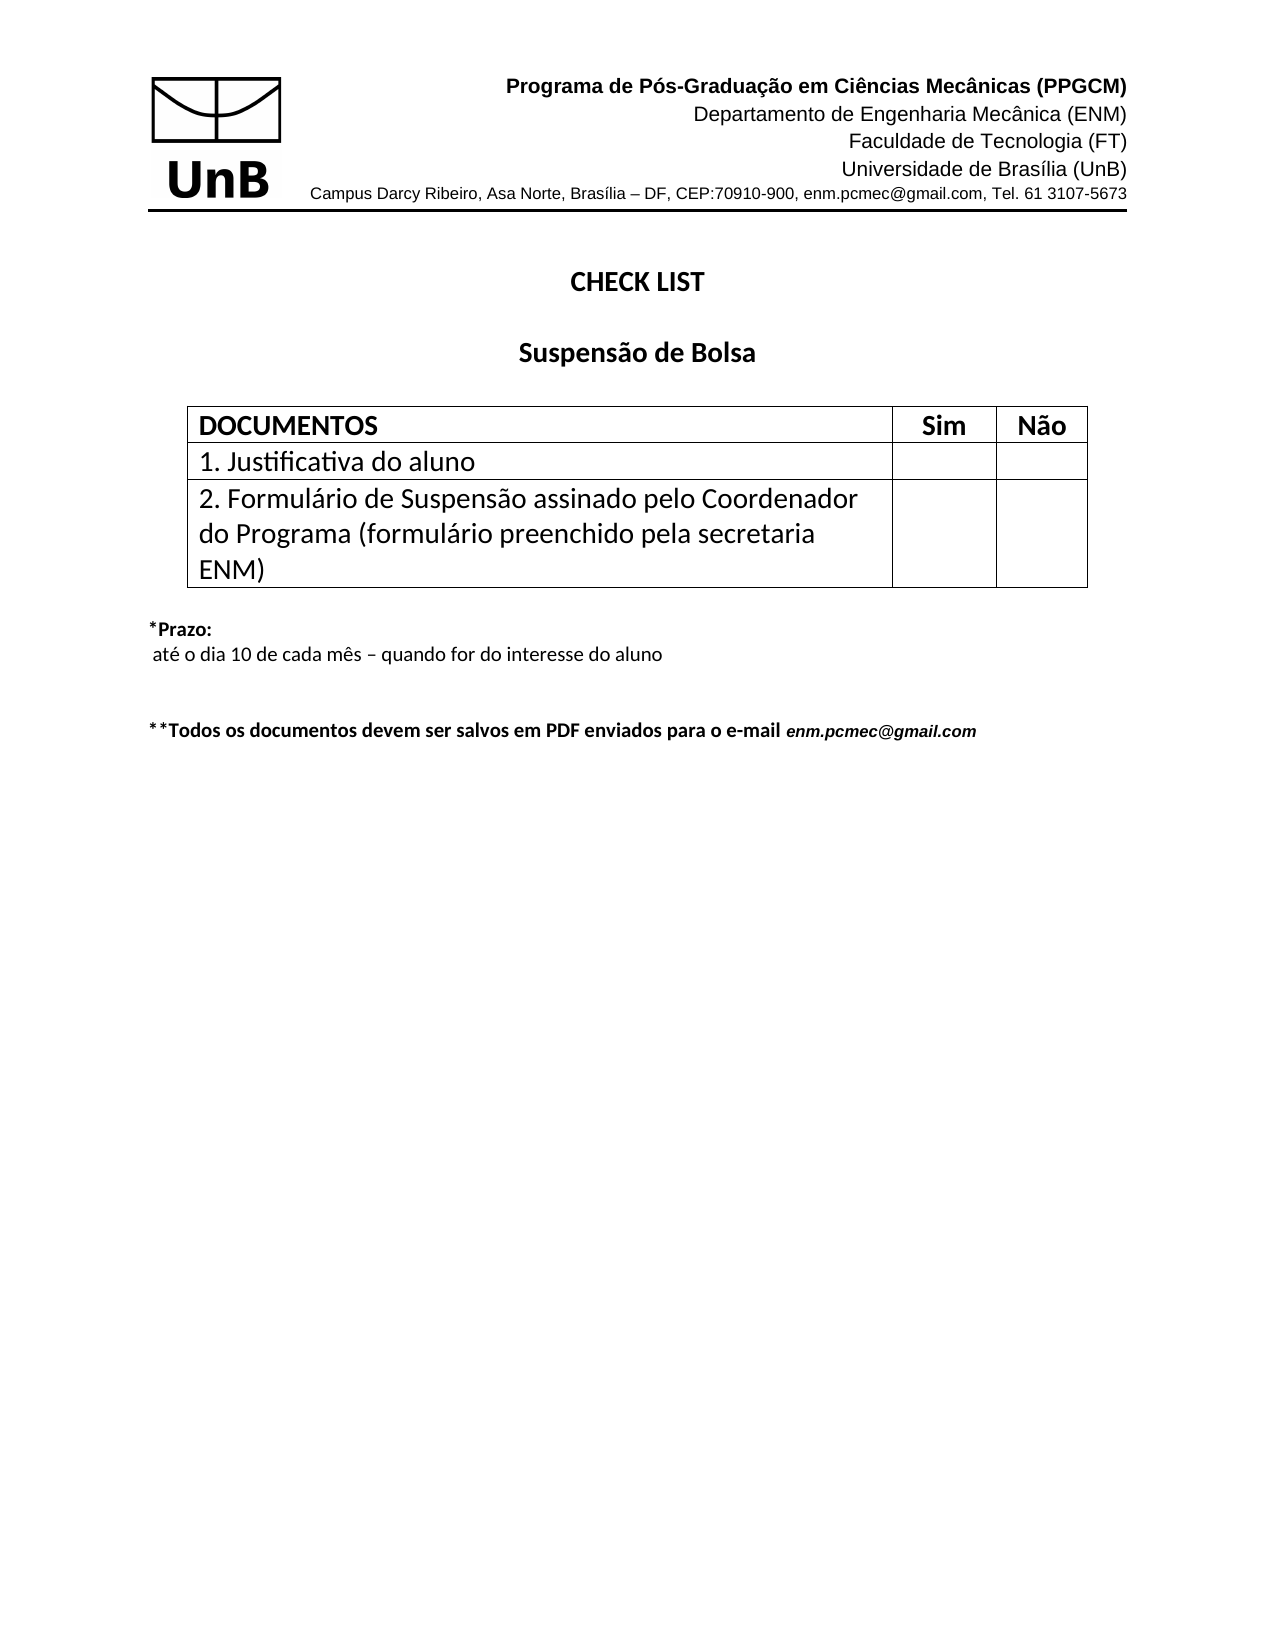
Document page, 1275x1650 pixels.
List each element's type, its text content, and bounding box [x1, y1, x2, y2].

table_header Não [997, 407, 1087, 442]
table_cell [893, 443, 996, 479]
text CHECK LIST [148, 263, 1127, 299]
table_cell 1. Justificativa do aluno [188, 443, 892, 479]
text *Prazo: [148, 616, 1127, 641]
table_header Sim [893, 407, 996, 442]
table_cell [893, 480, 996, 587]
text **Todos os documentos devem ser salvos em PDF enviados para o e-mail enm.pcmec@gmail.com [148, 718, 1063, 743]
picture [151, 77, 282, 198]
table_header DOCUMENTOS [188, 407, 892, 442]
table_cell [997, 443, 1087, 479]
table_cell 2. Formulário de Suspensão assinado pelo Coordenador do Programa (formulário preenchido pela secretaria ENM) [188, 480, 892, 587]
text Suspensão de Bolsa [148, 334, 1127, 370]
table_cell [997, 480, 1087, 587]
text até o dia 10 de cada mês – quando for do interesse do aluno [148, 641, 1127, 667]
